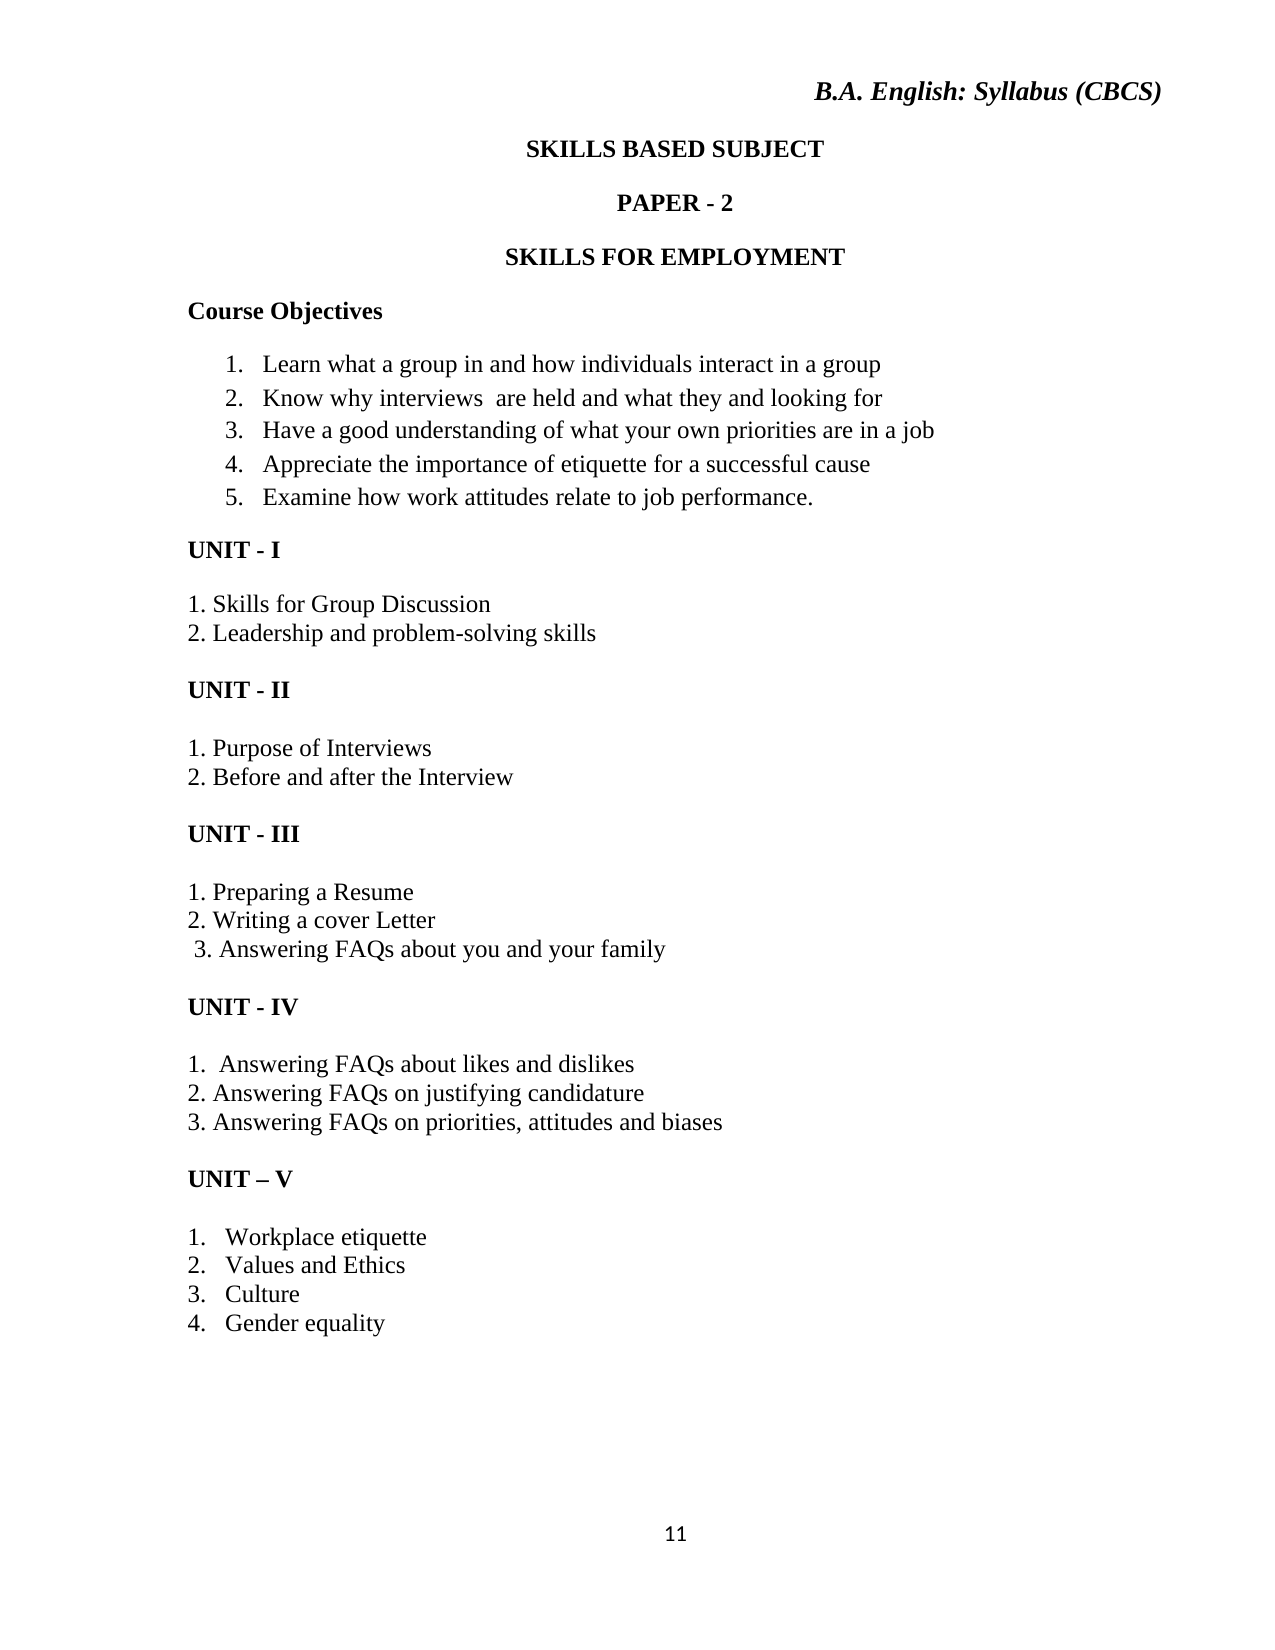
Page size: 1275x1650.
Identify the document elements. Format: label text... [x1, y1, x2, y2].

list Learn what a group in and how individuals interact in a group [225, 349, 1162, 378]
text 3. Answering FAQs on priorities, attitudes and biases [187, 1107, 1162, 1136]
text 2. Writing a cover Letter [187, 906, 1162, 934]
text 1. Preparing a Resume [187, 877, 1162, 906]
text 3. Answering FAQs about you and your family [187, 934, 1162, 963]
text UNIT – V [187, 1164, 1162, 1193]
text PAPER - 2 [187, 188, 1162, 217]
text 1. Purpose of Interviews [187, 733, 1162, 762]
text SKILLS BASED SUBJECT [187, 134, 1162, 163]
text 2. Answering FAQs on justifying candidature [187, 1078, 1162, 1107]
text UNIT - II [187, 676, 1162, 704]
text 1. Answering FAQs about likes and dislikes [187, 1049, 1162, 1078]
text 4. Gender equality [187, 1308, 1162, 1337]
text UNIT - III [187, 819, 1162, 848]
text 1. Workplace etiquette [187, 1222, 1162, 1251]
text 3. Culture [187, 1279, 1162, 1308]
text Course Objectives [187, 296, 1162, 324]
list Have a good understanding of what your own priorities are in a job [225, 416, 1162, 444]
list Appreciate the importance of etiquette for a successful cause [225, 449, 1162, 477]
text 2. Before and after the Interview [187, 762, 1162, 791]
text 2. Leadership and problem-solving skills [187, 618, 1162, 647]
text 1. Skills for Group Discussion [187, 589, 1162, 618]
text UNIT - I [187, 536, 1162, 564]
list Know why interviews are held and what they and looking for [225, 383, 1162, 411]
list Examine how work attitudes relate to job performance. [225, 482, 1162, 510]
text 2. Values and Ethics [187, 1251, 1162, 1279]
text UNIT - IV [187, 992, 1162, 1021]
text SKILLS FOR EMPLOYMENT [187, 242, 1162, 271]
